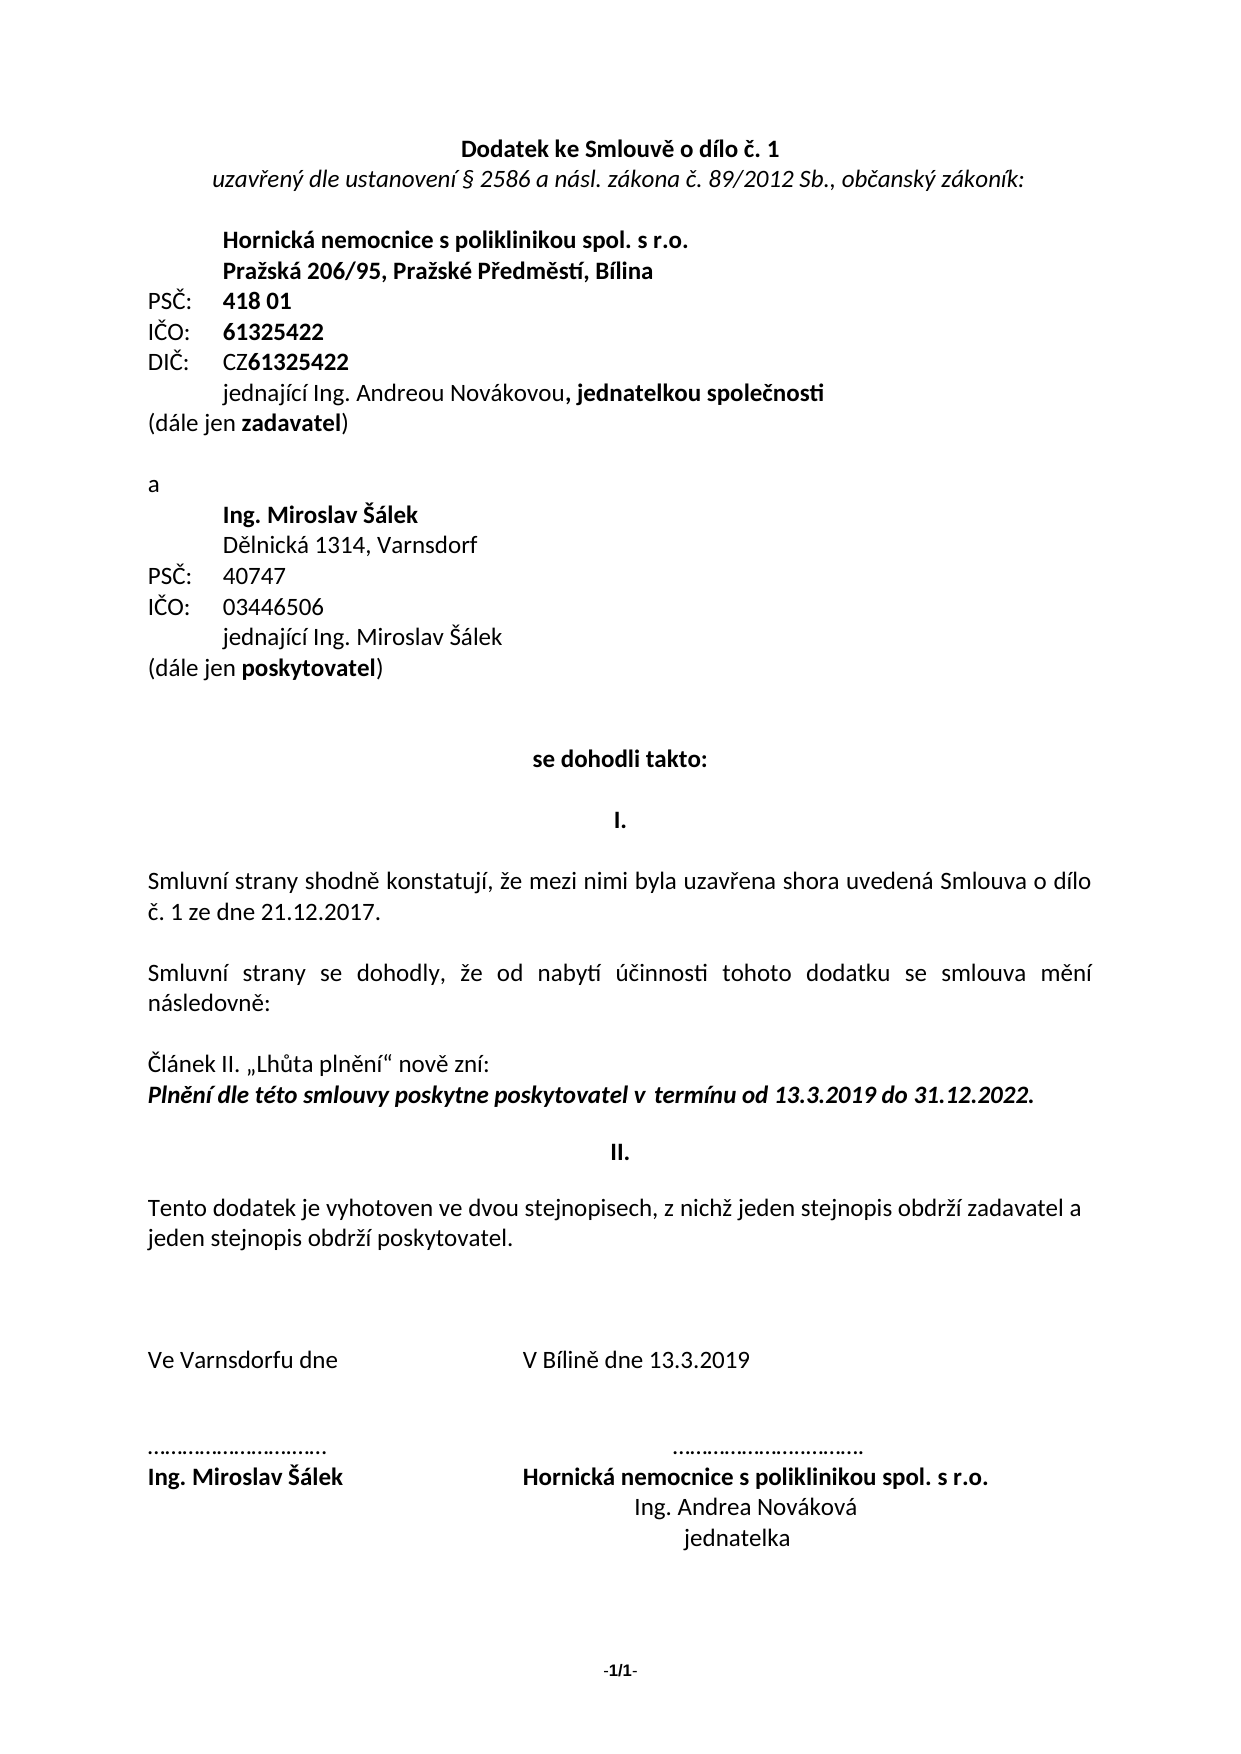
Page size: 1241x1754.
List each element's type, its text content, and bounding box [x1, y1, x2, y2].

text Smluvní strany se dohodly, že od nabytí účinnosti tohoto dodatku se smlouva mění následovně: [148, 957, 1093, 1018]
text IČO: 03446506 [148, 591, 1093, 621]
text a [148, 469, 1093, 499]
text PSČ: 40747 [148, 560, 1093, 591]
text DIČ: CZ61325422 [148, 347, 1093, 377]
text Tento dodatek je vyhotoven ve dvou stejnopisech, z nichž jeden stejnopis obdrží zadavatel a jeden stejnopis obdrží poskytovatel. [148, 1192, 1093, 1253]
text (dále jen poskytovatel) [148, 652, 1093, 682]
text jednající Ing. Miroslav Šálek [148, 621, 1093, 652]
text I. [148, 804, 1093, 835]
text II. [148, 1136, 1093, 1166]
text Článek II. „Lhůta plnění“ nově zní: [148, 1048, 1093, 1079]
text Ing. Miroslav Šálek [148, 499, 1093, 530]
text Pražská 206/95, Pražské Předměstí, Bílina [148, 255, 1093, 286]
text Smluvní strany shodně konstatují, že mezi nimi byla uzavřena shora uvedená Smlouva o dílo č. 1 ze dne 21.12.2017. [148, 865, 1093, 926]
text Plnění dle této smlouvy poskytne poskytovatel v termínu od 13.3.2019 do 31.12.2022. [148, 1079, 1093, 1109]
text se dohodli takto: [148, 743, 1093, 774]
text …………………….…… …………………..………. [148, 1431, 1093, 1461]
text jednající Ing. Andreou Novákovou, jednatelkou společnosti [148, 377, 1093, 408]
text (dále jen zadavatel) [148, 408, 1093, 438]
text uzavřený dle ustanovení § 2586 a násl. zákona č. 89/2012 Sb., občanský zákoník: [148, 163, 1093, 194]
text IČO: 61325422 [148, 316, 1093, 347]
text Ve Varnsdorfu dne V Bílině dne 13.3.2019 [148, 1344, 1093, 1375]
text Ing. Miroslav Šálek Hornická nemocnice s poliklinikou spol. s r.o. [148, 1461, 1093, 1492]
text Hornická nemocnice s poliklinikou spol. s r.o. [148, 224, 1093, 255]
text PSČ: 418 01 [148, 286, 1093, 316]
text Ing. Andrea Nováková [148, 1492, 1093, 1522]
text jednatelka [148, 1522, 1093, 1553]
text Dělnická 1314, Varnsdorf [148, 530, 1093, 560]
text Dodatek ke Smlouvě o dílo č. 1 [148, 133, 1093, 163]
